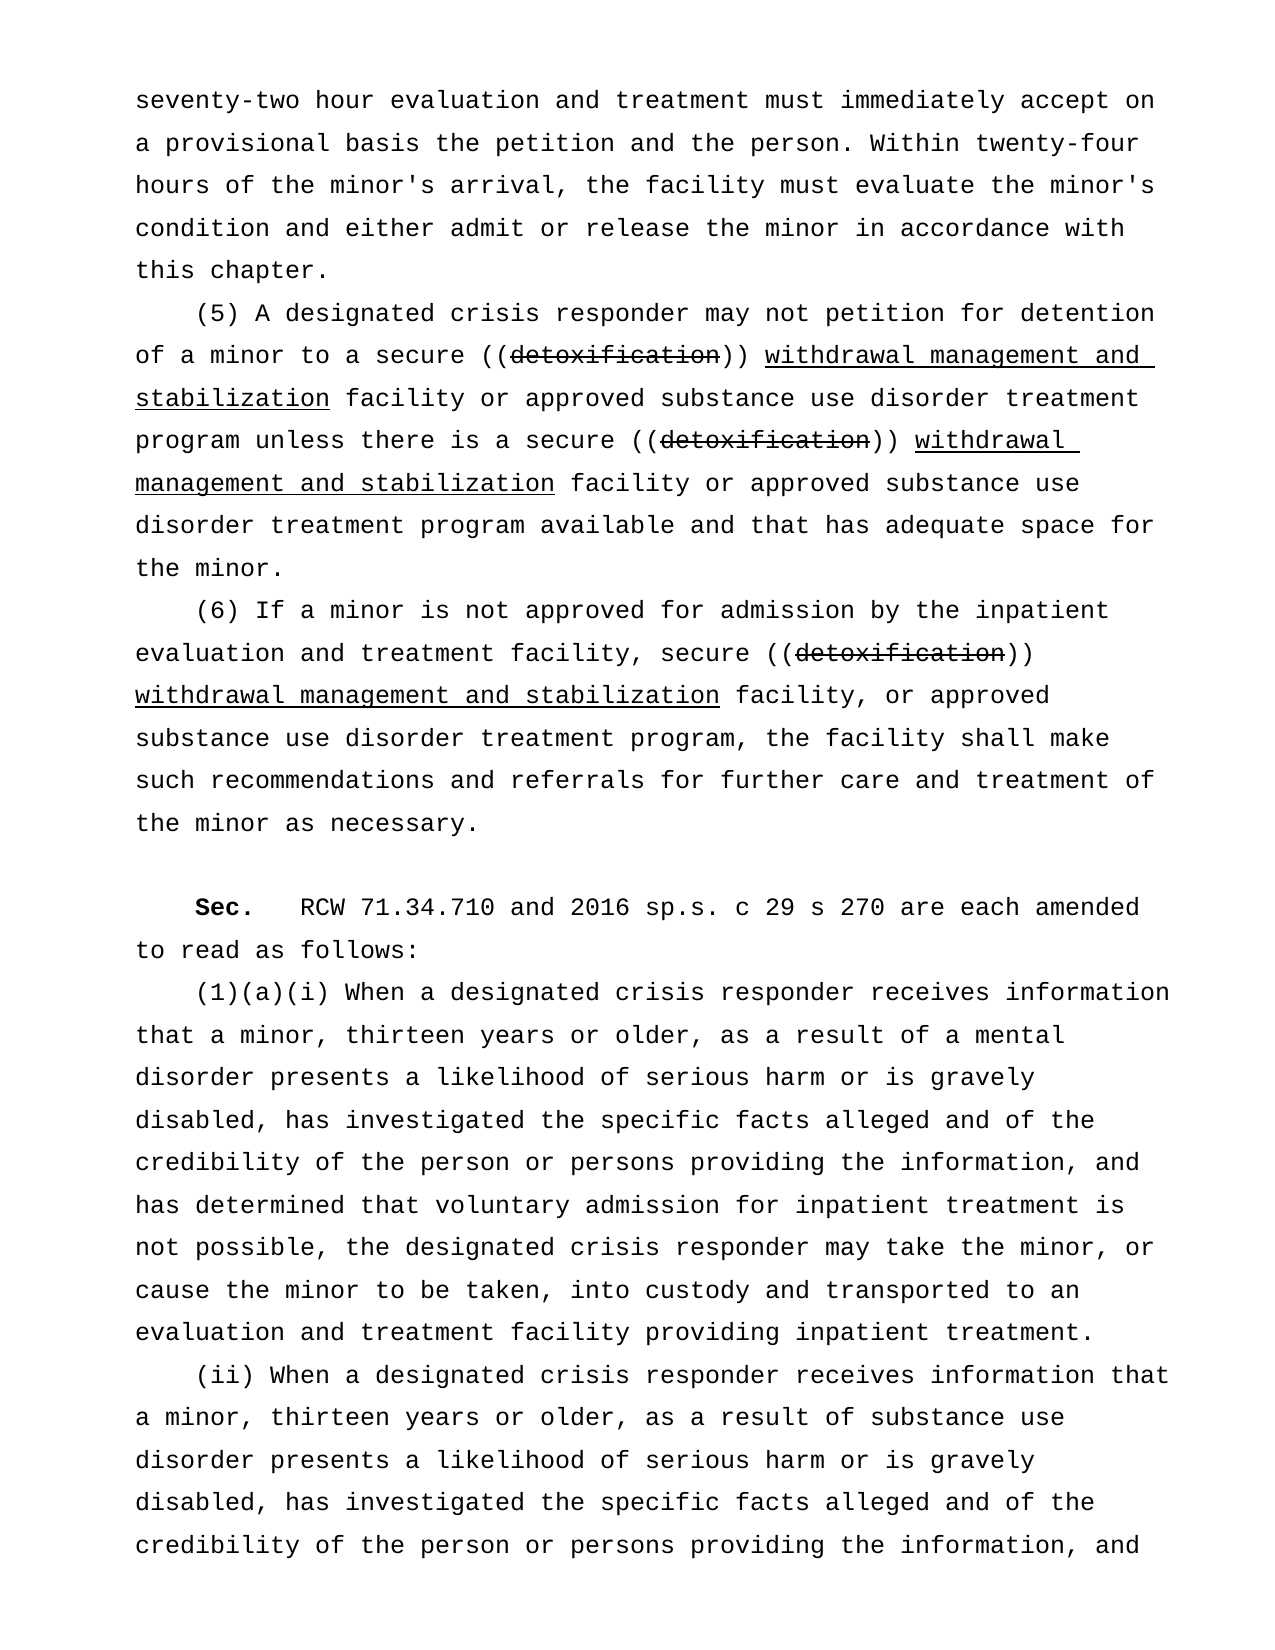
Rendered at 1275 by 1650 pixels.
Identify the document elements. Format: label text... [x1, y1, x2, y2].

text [135, 75, 1170, 287]
text (5) A designated crisis responder may not petition for detention of a minor to a secure ((detoxification)) withdrawal management and stabilization facility or approved substance use disorder treatment program unless there is a secure ((detoxification)) withdrawal management and stabilization facility or approved substance use disorder treatment program available and that has adequate space for the minor. [135, 287, 1170, 585]
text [135, 1349, 1170, 1562]
text (6) If a minor is not approved for admission by the inpatient evaluation and treatment facility, secure ((detoxification)) withdrawal management and stabilization facility, or approved substance use disorder treatment program, the facility shall make such recommendations and referrals for further care and treatment of the minor as necessary. [135, 585, 1170, 840]
text (1)(a)(i) When a designated crisis responder receives information that a minor, thirteen years or older, as a result of a mental disorder presents a likelihood of serious harm or is gravely disabled, has investigated the specific facts alleged and of the credibility of the person or persons providing the information, and has determined that voluntary admission for inpatient treatment is not possible, the designated crisis responder may take the minor, or cause the minor to be taken, into custody and transported to an evaluation and treatment facility providing inpatient treatment. [135, 967, 1170, 1349]
text Sec. RCW 71.34.710 and 2016 sp.s. c 29 s 270 are each amended to read as follows: [135, 882, 1170, 967]
